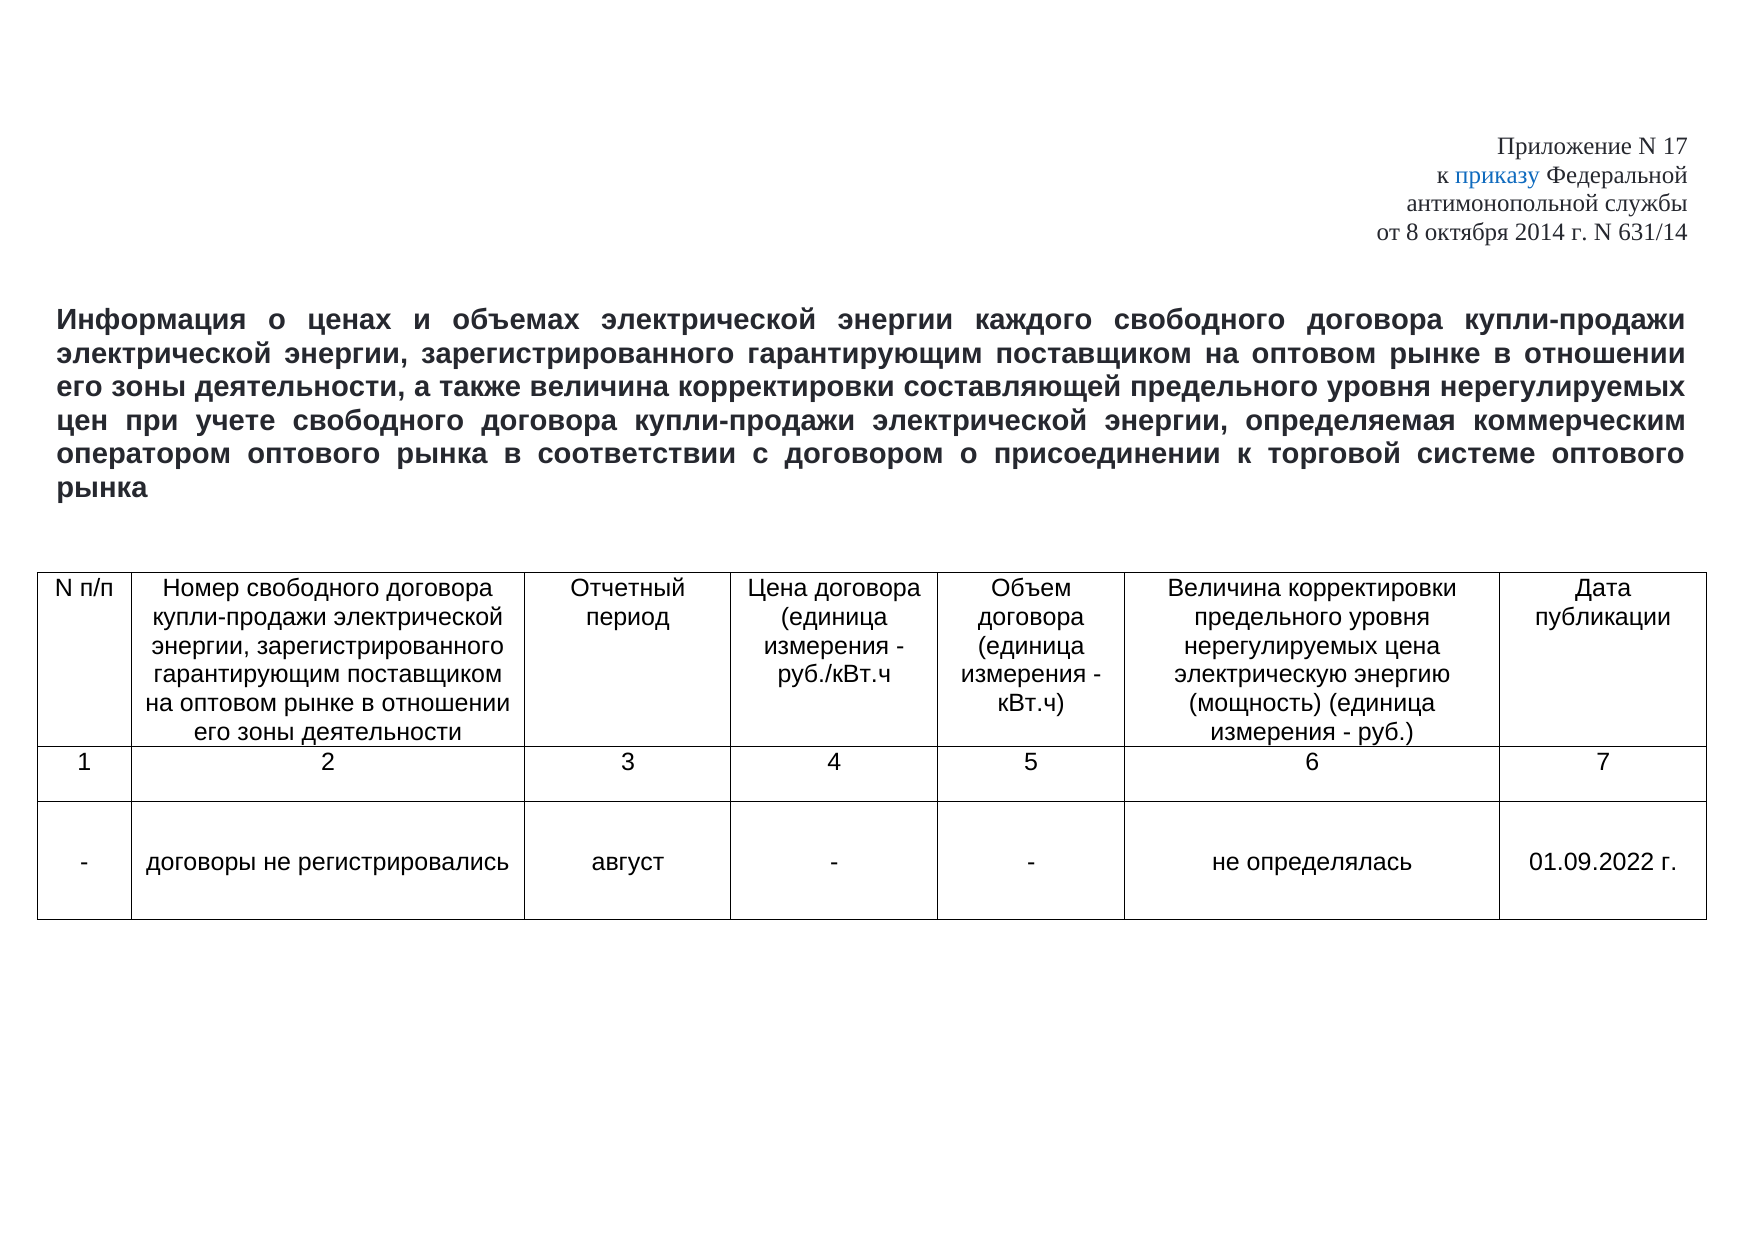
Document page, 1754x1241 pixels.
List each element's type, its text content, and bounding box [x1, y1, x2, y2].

table_cell - [938, 802, 1124, 919]
subtitle Информация о ценах и объемах электрической энергии каждого свободного договора купли-продажи электрической энергии, зарегистрированного гарантирующим поставщиком на оптовом рынке в отношении его зоны деятельности, а также величина корректировки составляющей предельного уровня нерегулируемых цен при учете свободного договора купли-продажи электрической энергии, определяемая коммерческим оператором оптового рынка в соответствии с договором о присоединении к торговой системе оптового рынка [56, 302, 1687, 503]
table_cell 2 [132, 747, 524, 801]
text Приложение N 17 к приказу Федеральной антимонопольной службы от 8 октября . N 631/14 [56, 131, 1687, 246]
table_cell 01.09.2022 г. [1500, 802, 1706, 919]
table_cell - [731, 802, 937, 919]
table_header Объем договора (единица измерения - кВт.ч) [938, 573, 1124, 746]
table_cell 7 [1500, 747, 1706, 801]
table_cell 5 [938, 747, 1124, 801]
table_cell август [525, 802, 730, 919]
table_header Отчетный период [525, 573, 730, 746]
table_cell 4 [731, 747, 937, 801]
table_cell - [38, 802, 131, 919]
table_cell договоры не регистрировались [132, 802, 524, 919]
table_header Цена договора (единица измерения - руб./кВт.ч [731, 573, 937, 746]
table_header N п/п [38, 573, 131, 746]
table_header Номер свободного договора купли-продажи электрической энергии, зарегистрированного гарантирующим поставщиком на оптовом рынке в отношении его зоны деятельности [132, 573, 524, 746]
table_cell 1 [38, 747, 131, 801]
table_header Дата публикации [1500, 573, 1706, 746]
table_header Величина корректировки предельного уровня нерегулируемых цена электрическую энергию (мощность) (единица измерения - руб.) [1125, 573, 1499, 746]
table_cell 6 [1125, 747, 1499, 801]
table_cell 3 [525, 747, 730, 801]
table_cell не определялась [1125, 802, 1499, 919]
